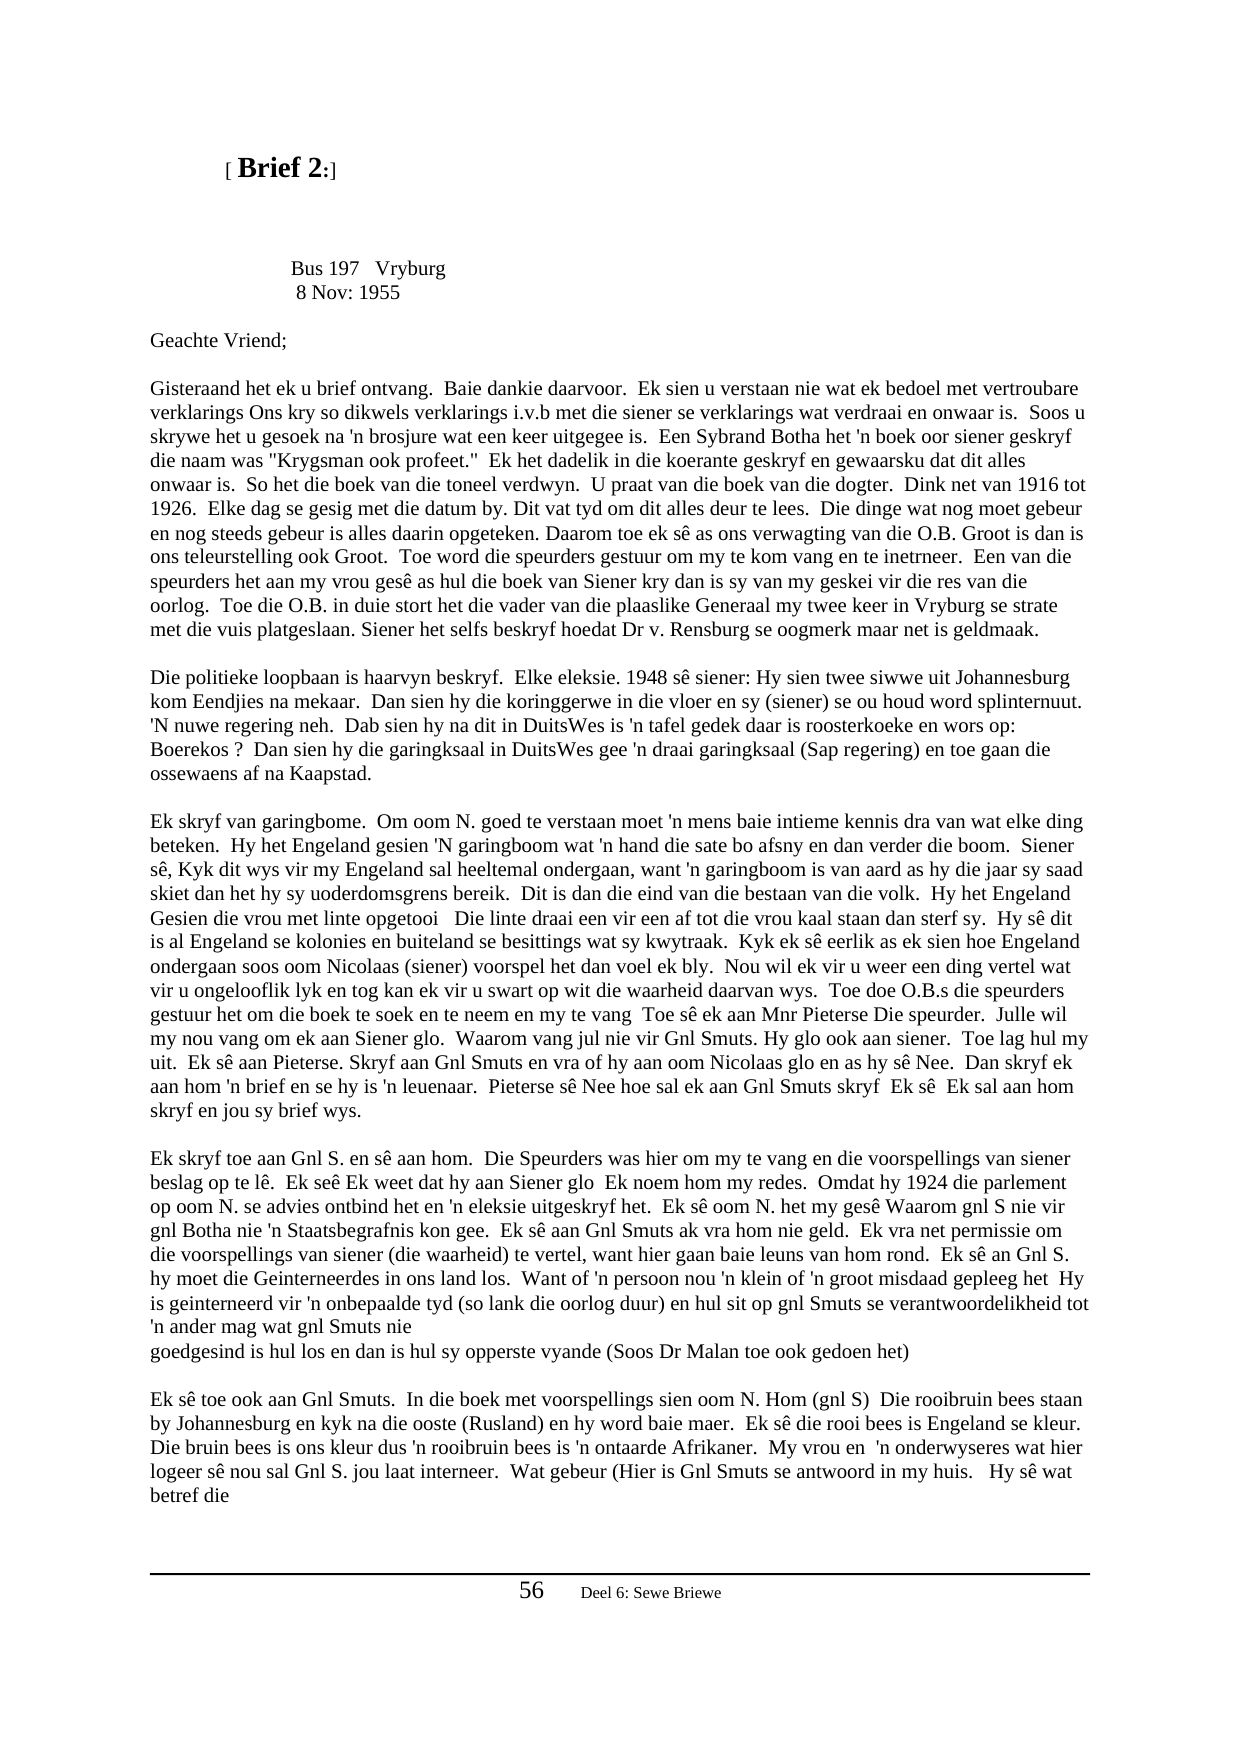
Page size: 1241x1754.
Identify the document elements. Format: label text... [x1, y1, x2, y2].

text [ Brief 2:] [225, 150, 1090, 183]
text 8 Nov: 1955 [150, 280, 1090, 304]
text Ek skryf van garingbome. Om oom N. goed te verstaan moet 'n mens baie intieme kennis dra van wat elke ding beteken. Hy het Engeland gesien 'N garingboom wat 'n hand die sate bo afsny en dan verder die boom. Siener sê, Kyk dit wys vir my Engeland sal heeltemal ondergaan, want 'n garingboom is van aard as hy die jaar sy saad skiet dan het hy sy uoderdomsgrens bereik. Dit is dan die eind van die bestaan van die volk. Hy het Engeland Gesien die vrou met linte opgetooi Die linte draai een vir een af tot die vrou kaal staan dan sterf sy. Hy sê dit is al Engeland se kolonies en buiteland se besittings wat sy kwytraak. Kyk ek sê eerlik as ek sien hoe Engeland ondergaan soos oom Nicolaas (siener) voorspel het dan voel ek bly. Nou wil ek vir u weer een ding vertel wat vir u ongelooflik lyk en tog kan ek vir u swart op wit die waarheid daarvan wys. Toe doe O.B.s die speurders gestuur het om die boek te soek en te neem en my te vang Toe sê ek aan Mnr Pieterse Die speurder. Julle wil my nou vang om ek aan Siener glo. Waarom vang jul nie vir Gnl Smuts. Hy glo ook aan siener. Toe lag hul my uit. Ek sê aan Pieterse. Skryf aan Gnl Smuts en vra of hy aan oom Nicolaas glo en as hy sê Nee. Dan skryf ek aan hom 'n brief en se hy is 'n leuenaar. Pieterse sê Nee hoe sal ek aan Gnl Smuts skryf Ek sê Ek sal aan hom skryf en jou sy brief wys. [150, 809, 1090, 1122]
text Bus 197 Vryburg [150, 256, 1090, 280]
text Ek skryf toe aan Gnl S. en sê aan hom. Die Speurders was hier om my te vang en die voorspellings van siener beslag op te lê. Ek seê Ek weet dat hy aan Siener glo Ek noem hom my redes. Omdat hy 1924 die parlement op oom N. se advies ontbind het en 'n eleksie uitgeskryf het. Ek sê oom N. het my gesê Waarom gnl S nie vir gnl Botha nie 'n Staatsbegrafnis kon gee. Ek sê aan Gnl Smuts ak vra hom nie geld. Ek vra net permissie om die voorspellings van siener (die waarheid) te vertel, want hier gaan baie leuns van hom rond. Ek sê an Gnl S. hy moet die Geinterneerdes in ons land los. Want of 'n persoon nou 'n klein of 'n groot misdaad gepleeg het Hy is geinterneerd vir 'n onbepaalde tyd (so lank die oorlog duur) en hul sit op gnl Smuts se verantwoordelikheid tot 'n ander mag wat gnl Smuts nie [150, 1146, 1090, 1338]
text Ek sê toe ook aan Gnl Smuts. In die boek met voorspellings sien oom N. Hom (gnl S) Die rooibruin bees staan by Johannesburg en kyk na die ooste (Rusland) en hy word baie maer. Ek sê die rooi bees is Engeland se kleur. Die bruin bees is ons kleur dus 'n rooibruin bees is 'n ontaarde Afrikaner. My vrou en 'n onderwyseres wat hier logeer sê nou sal Gnl S. jou laat interneer. Wat gebeur (Hier is Gnl Smuts se antwoord in my huis. Hy sê wat betref die [150, 1387, 1090, 1507]
text Die politieke loopbaan is haarvyn beskryf. Elke eleksie. 1948 sê siener: Hy sien twee siwwe uit Johannesburg kom Eendjies na mekaar. Dan sien hy die koringgerwe in die vloer en sy (siener) se ou houd word splinternuut. 'N nuwe regering neh. Dab sien hy na dit in DuitsWes is 'n tafel gedek daar is roosterkoeke en wors op: Boerekos ? Dan sien hy die garingksaal in DuitsWes gee 'n draai garingksaal (Sap regering) en toe gaan die ossewaens af na Kaapstad. [150, 665, 1090, 785]
text Geachte Vriend; [150, 328, 1090, 352]
text Gisteraand het ek u brief ontvang. Baie dankie daarvoor. Ek sien u verstaan nie wat ek bedoel met vertroubare verklarings Ons kry so dikwels verklarings i.v.b met die siener se verklarings wat verdraai en onwaar is. Soos u skrywe het u gesoek na 'n brosjure wat een keer uitgegee is. Een Sybrand Botha het 'n boek oor siener geskryf die naam was "Krygsman ook profeet." Ek het dadelik in die koerante geskryf en gewaarsku dat dit alles onwaar is. So het die boek van die toneel verdwyn. U praat van die boek van die dogter. Dink net van 1916 tot 1926. Elke dag se gesig met die datum by. Dit vat tyd om dit alles deur te lees. Die dinge wat nog moet gebeur en nog steeds gebeur is alles daarin opgeteken. Daarom toe ek sê as ons verwagting van die O.B. Groot is dan is ons teleurstelling ook Groot. Toe word die speurders gestuur om my te kom vang en te inetrneer. Een van die speurders het aan my vrou gesê as hul die boek van Siener kry dan is sy van my geskei vir die res van die oorlog. Toe die O.B. in duie stort het die vader van die plaaslike Generaal my twee keer in Vryburg se strate met die vuis platgeslaan. Siener het selfs beskryf hoedat Dr v. Rensburg se oogmerk maar net is geldmaak. [150, 376, 1090, 641]
text goedgesind is hul los en dan is hul sy opperste vyande (Soos Dr Malan toe ook gedoen het) [150, 1338, 1090, 1363]
